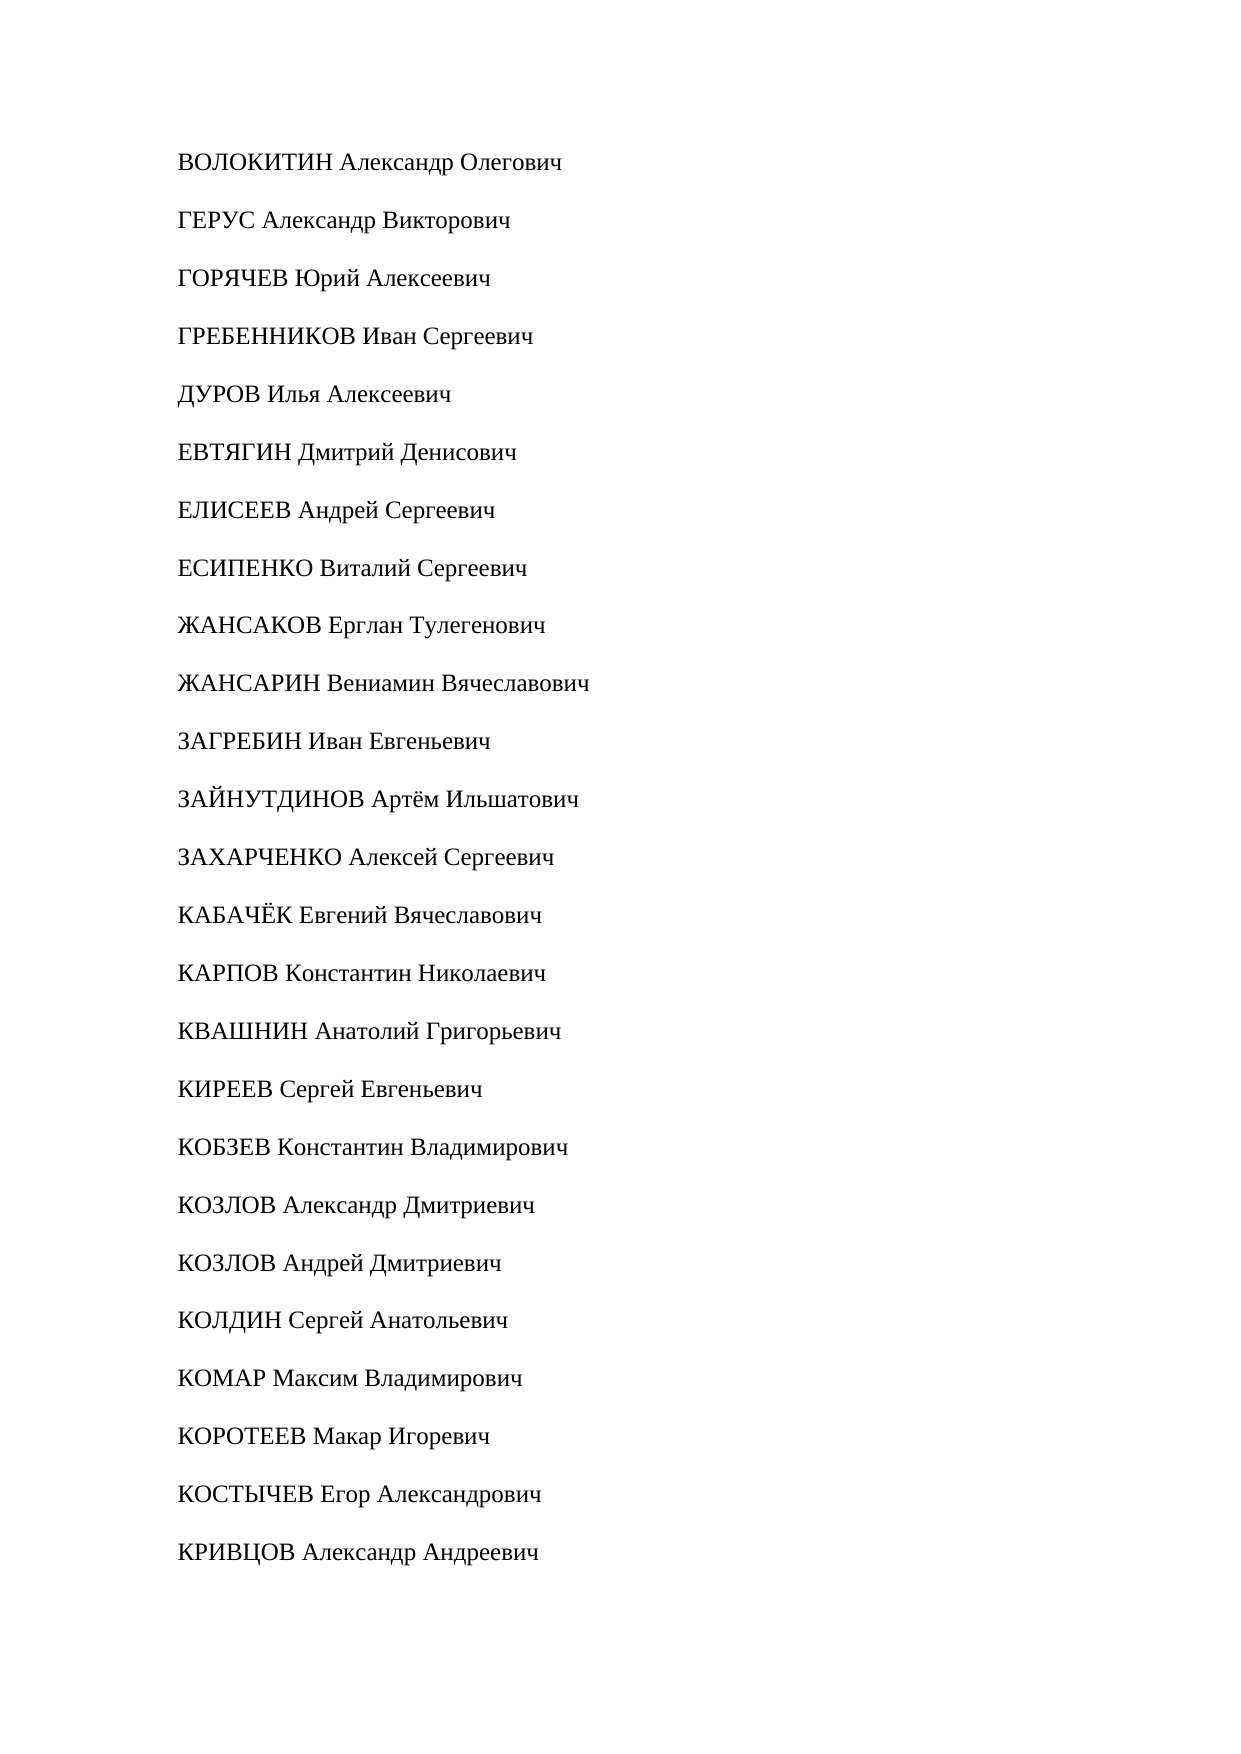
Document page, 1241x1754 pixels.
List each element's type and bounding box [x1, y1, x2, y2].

table_cell [177, 118, 1152, 1595]
